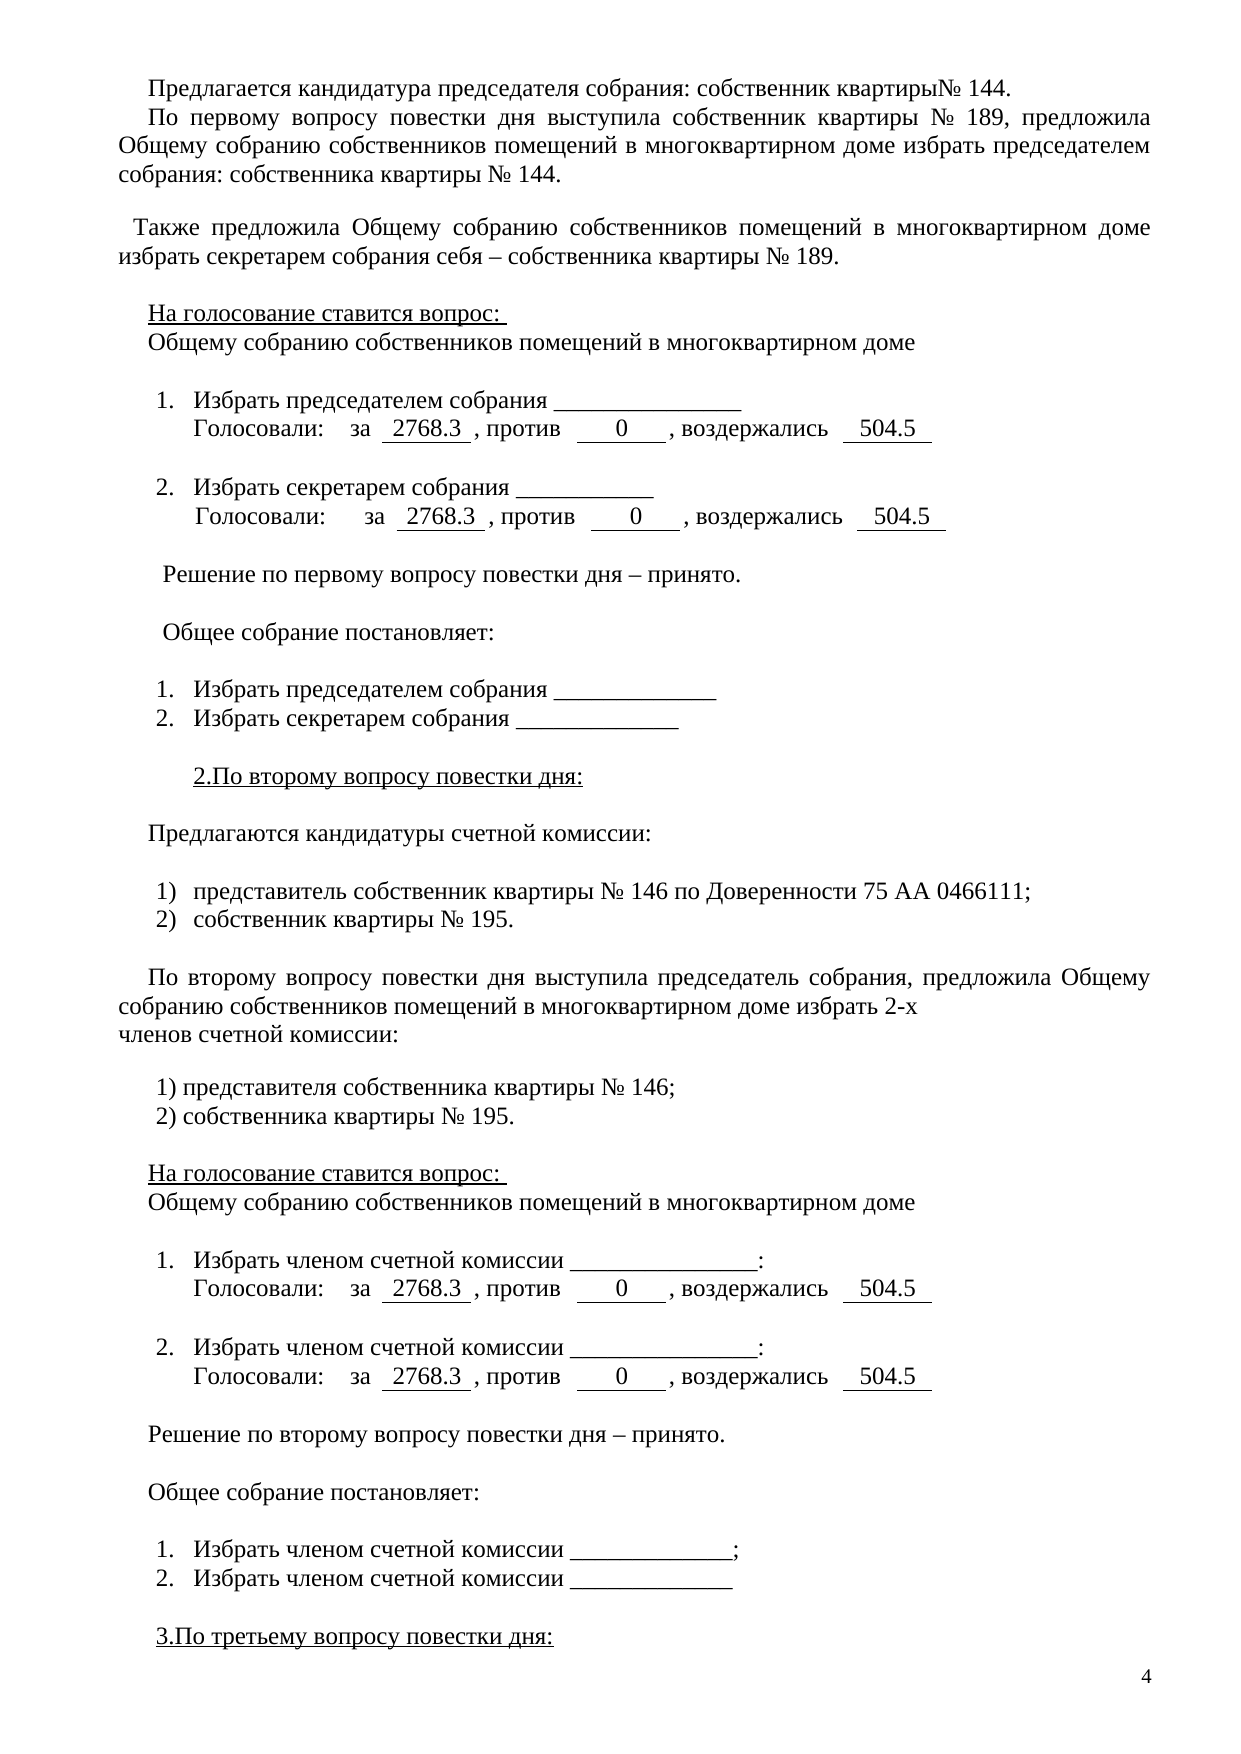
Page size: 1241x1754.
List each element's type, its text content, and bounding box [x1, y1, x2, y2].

list собственник квартиры № 195. [156, 904, 1152, 933]
text 2.По второму вопросу повестки дня: [193, 761, 1152, 789]
table_header [350, 501, 1148, 531]
text Общее собрание постановляет: [118, 617, 1152, 646]
text По второму вопросу повестки дня выступила председатель собрания, предложила Общему собранию собственников помещений в многоквартирном доме избрать 2-х [118, 962, 1152, 1019]
table_header Голосовали: [107, 1274, 336, 1303]
list Избрать председателем собрания _______________ [156, 385, 1152, 413]
text Предлагается кандидатура председателя собрания: собственник квартиры№ 144. [118, 73, 1152, 102]
text членов счетной комиссии: [118, 1019, 1152, 1048]
text По первому вопросу повестки дня выступила собственник квартиры № 189, предложила Общему собранию собственников помещений в многоквартирном доме избрать председателем собрания: собственника квартиры № 144. [118, 102, 1152, 188]
text 1) представителя собственника квартиры № 146; [156, 1072, 1152, 1101]
text Предлагаются кандидатуры счетной комиссии: [118, 818, 1152, 847]
list Избрать секретарем собрания ___________ [156, 472, 1152, 501]
list Избрать председателем собрания _____________ [156, 674, 1152, 703]
text 2) собственника квартиры № 195. [156, 1101, 1152, 1130]
text 3.По третьему вопросу повестки дня: [156, 1621, 1152, 1649]
table_header [336, 1274, 1134, 1303]
list Избрать членом счетной комиссии _______________: [156, 1332, 1152, 1361]
list представитель собственник квартиры № 146 по Доверенности 75 АА 0466111; [156, 876, 1152, 904]
text Общему собранию собственников помещений в многоквартирном доме [118, 1187, 1152, 1216]
table_header Голосовали: [107, 414, 336, 443]
text Общему собранию собственников помещений в многоквартирном доме [118, 327, 1152, 356]
text Решение по второму вопросу повестки дня – принято. [118, 1419, 1152, 1448]
text Также предложила Общему собранию собственников помещений в многоквартирном доме избрать секретарем собрания себя – собственника квартиры № 189. [118, 212, 1152, 270]
text Общее собрание постановляет: [118, 1477, 1152, 1506]
list Избрать членом счетной комиссии _____________; [156, 1534, 1152, 1563]
text На голосование ставится вопрос: [118, 298, 1152, 327]
table_header Голосовали: [107, 1361, 336, 1391]
table_header Голосовали: [177, 501, 350, 531]
list Избрать членом счетной комиссии _______________: [156, 1245, 1152, 1273]
text Решение по первому вопросу повестки дня – принято. [118, 559, 1152, 588]
list Избрать секретарем собрания _____________ [156, 703, 1152, 732]
table_header [336, 1361, 1134, 1391]
text На голосование ставится вопрос: [118, 1158, 1152, 1187]
list Избрать членом счетной комиссии _____________ [156, 1563, 1152, 1592]
table_header [336, 414, 1134, 443]
